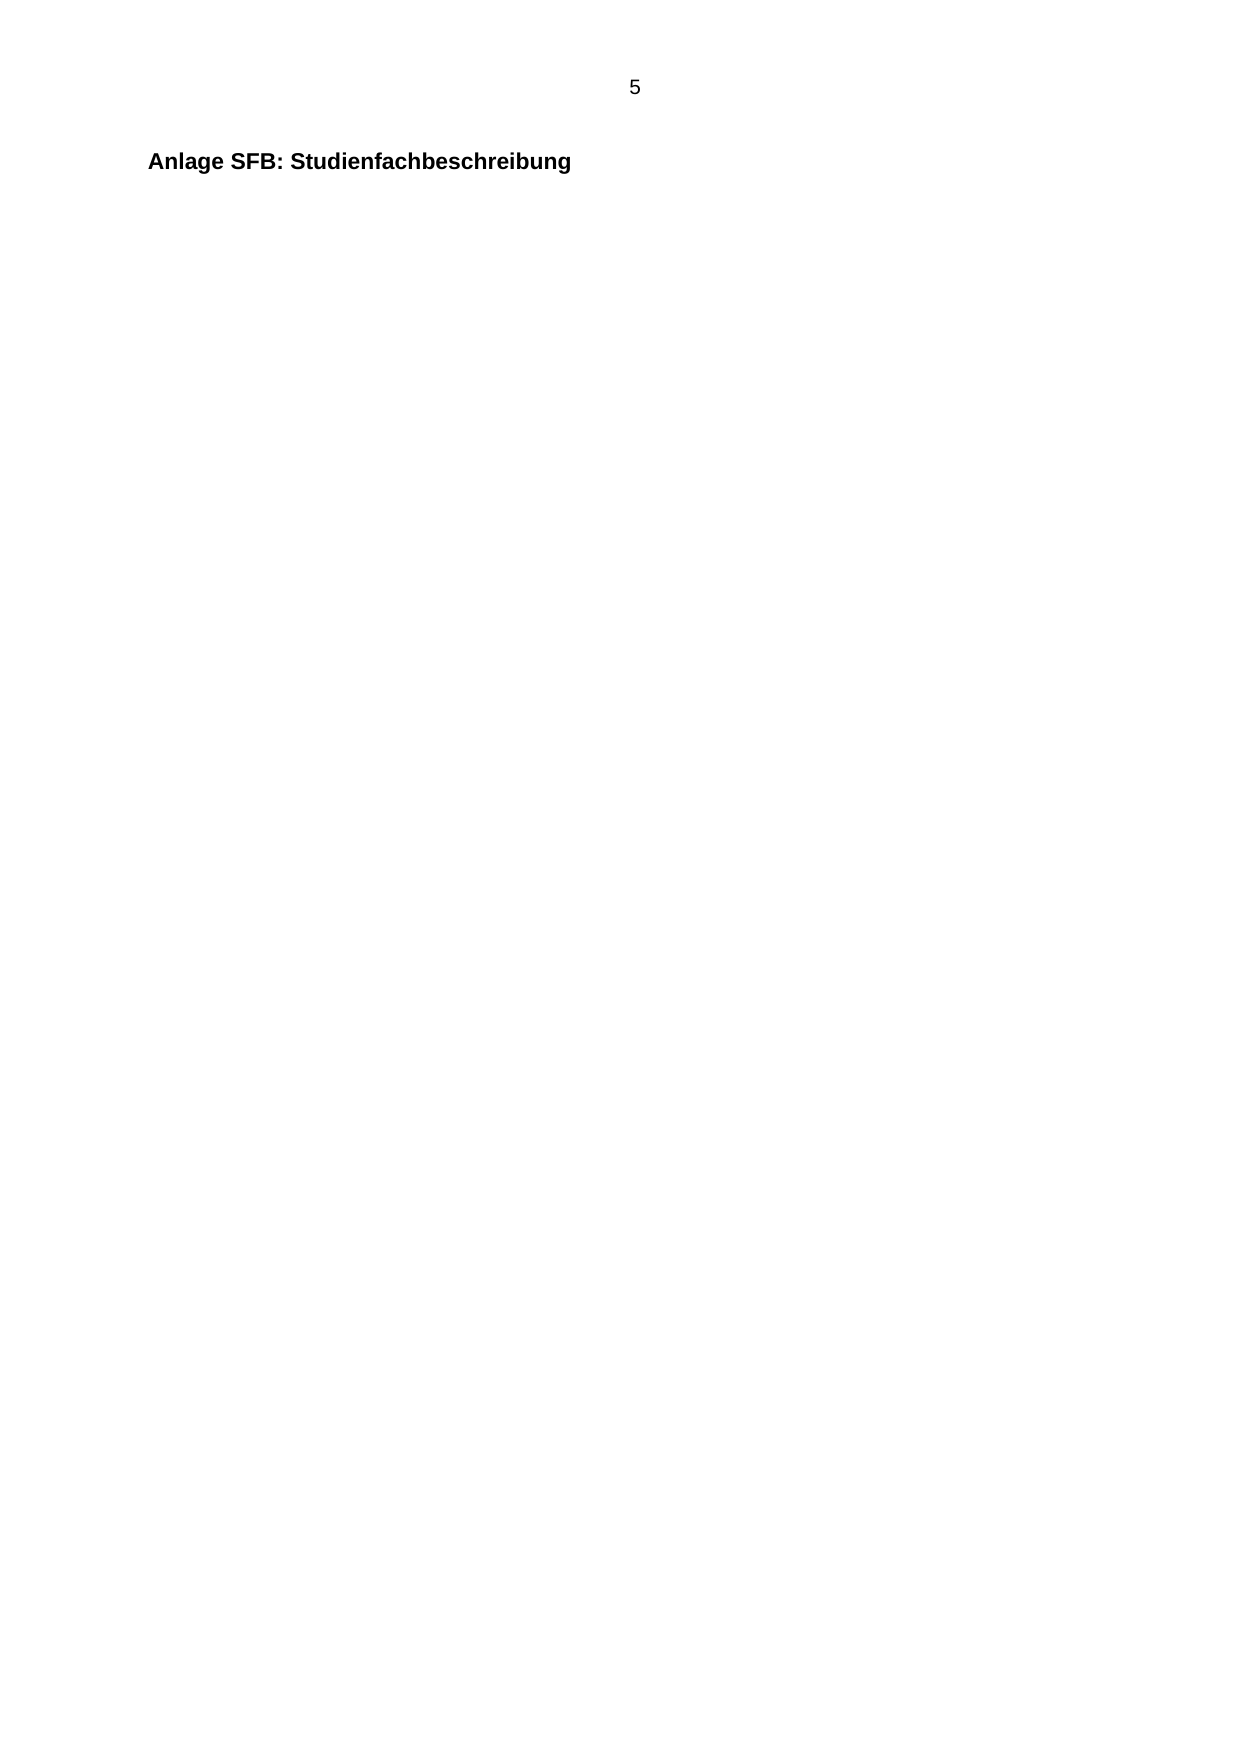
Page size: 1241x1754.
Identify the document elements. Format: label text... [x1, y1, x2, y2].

subtitle Anlage SFB: Studienfachbeschreibung [148, 148, 1122, 174]
